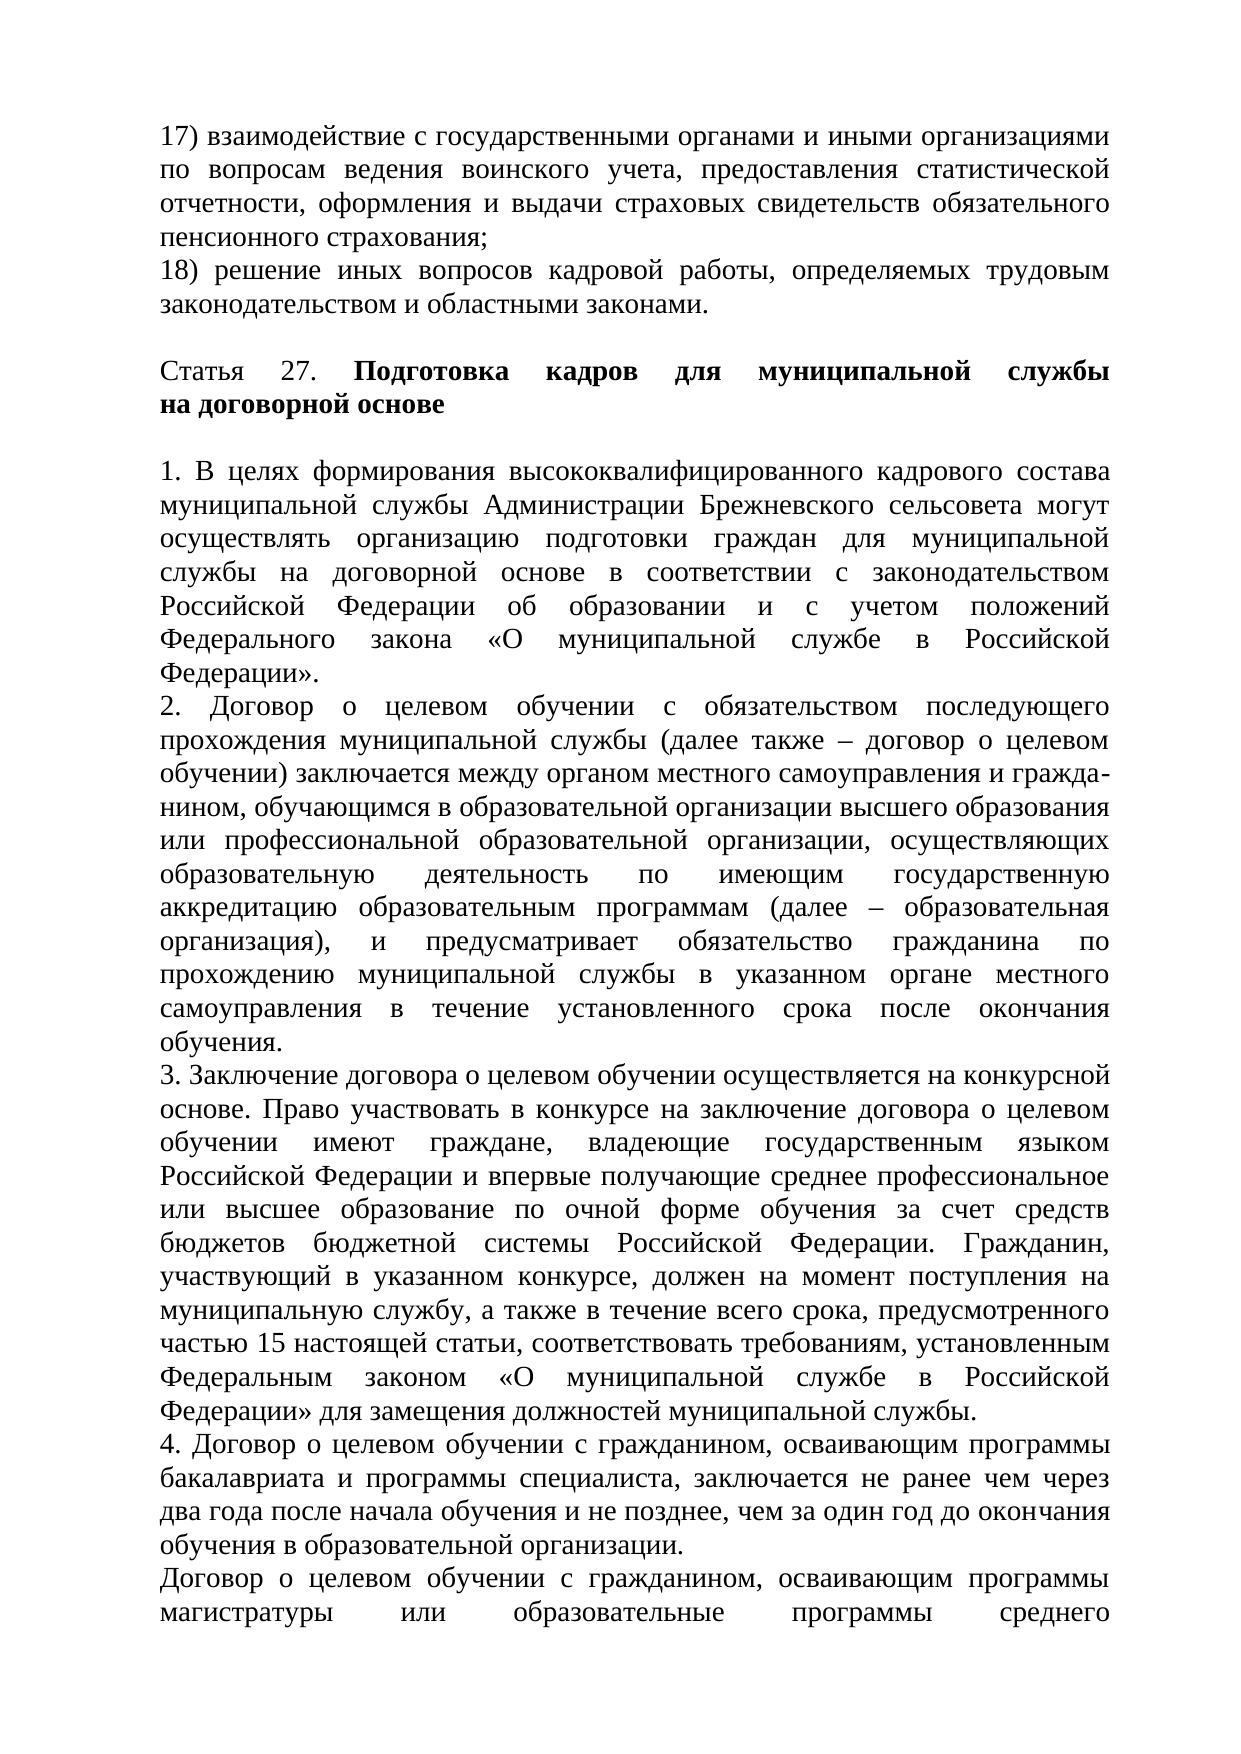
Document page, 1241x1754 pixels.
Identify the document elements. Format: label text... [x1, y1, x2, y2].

text 17) взаимодействие с государственными органами и иными организациями по вопросам ведения воинского учета, предоставления статистической отчетности, оформления и выдачи страховых свидетельств обязательного пенсионного страхования; [159, 118, 1110, 252]
text 4. Договор о целевом обучении с гражданином, осваивающим программы бакалавриата и программы специалиста, заключается не ранее чем через два года после начала обучения и не позднее, чем за один год до окончания обучения в образовательной организации. [159, 1426, 1110, 1560]
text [159, 1560, 1110, 1627]
text 2. Договор о целевом обучении с обязательством последующего прохождения муниципальной службы (далее также – договор о целевом обучении) заключается между органом местного самоуправления и гражданином, обучающимся в образовательной организации высшего образования или профессиональной образовательной организации, осуществляющих образовательную деятельность по имеющим государственную аккредитацию образовательным программам (далее – образовательная организация), и предусматривает обязательство гражданина по прохождению муниципальной службы в указанном органе местного самоуправления в течение установленного срока после окончания обучения. [159, 688, 1110, 1057]
text 18) решение иных вопросов кадровой работы, определяемых трудовым законодательством и областными законами. [159, 252, 1110, 319]
text 3. Заключение договора о целевом обучении осуществляется на конкурсной основе. Право участвовать в конкурсе на заключение договора о целевом обучении имеют граждане, владеющие государственным языком Российской Федерации и впервые получающие среднее профессиональное или высшее образование по очной форме обучения за счет средств бюджетов бюджетной системы Российской Федерации. Гражданин, участвующий в указанном конкурсе, должен на момент поступления на муниципальную службу, а также в течение всего срока, предусмотренного частью 15 настоящей статьи, соответствовать требованиям, установленным Федеральным законом «О муниципальной службе в Российской Федерации» для замещения должностей муниципальной службы. [159, 1057, 1110, 1426]
text 1. В целях формирования высококвалифицированного кадрового состава муниципальной службы Администрации Брежневского сельсовета могут осуществлять организацию подготовки граждан для муниципальной службы на договорной основе в соответствии с законодательством Российской Федерации об образовании и с учетом положений Федерального закона «О муниципальной службе в Российской Федерации». [159, 453, 1110, 688]
text Статья 27. Подготовка кадров для муниципальной службы на договорной основе [159, 353, 1110, 420]
